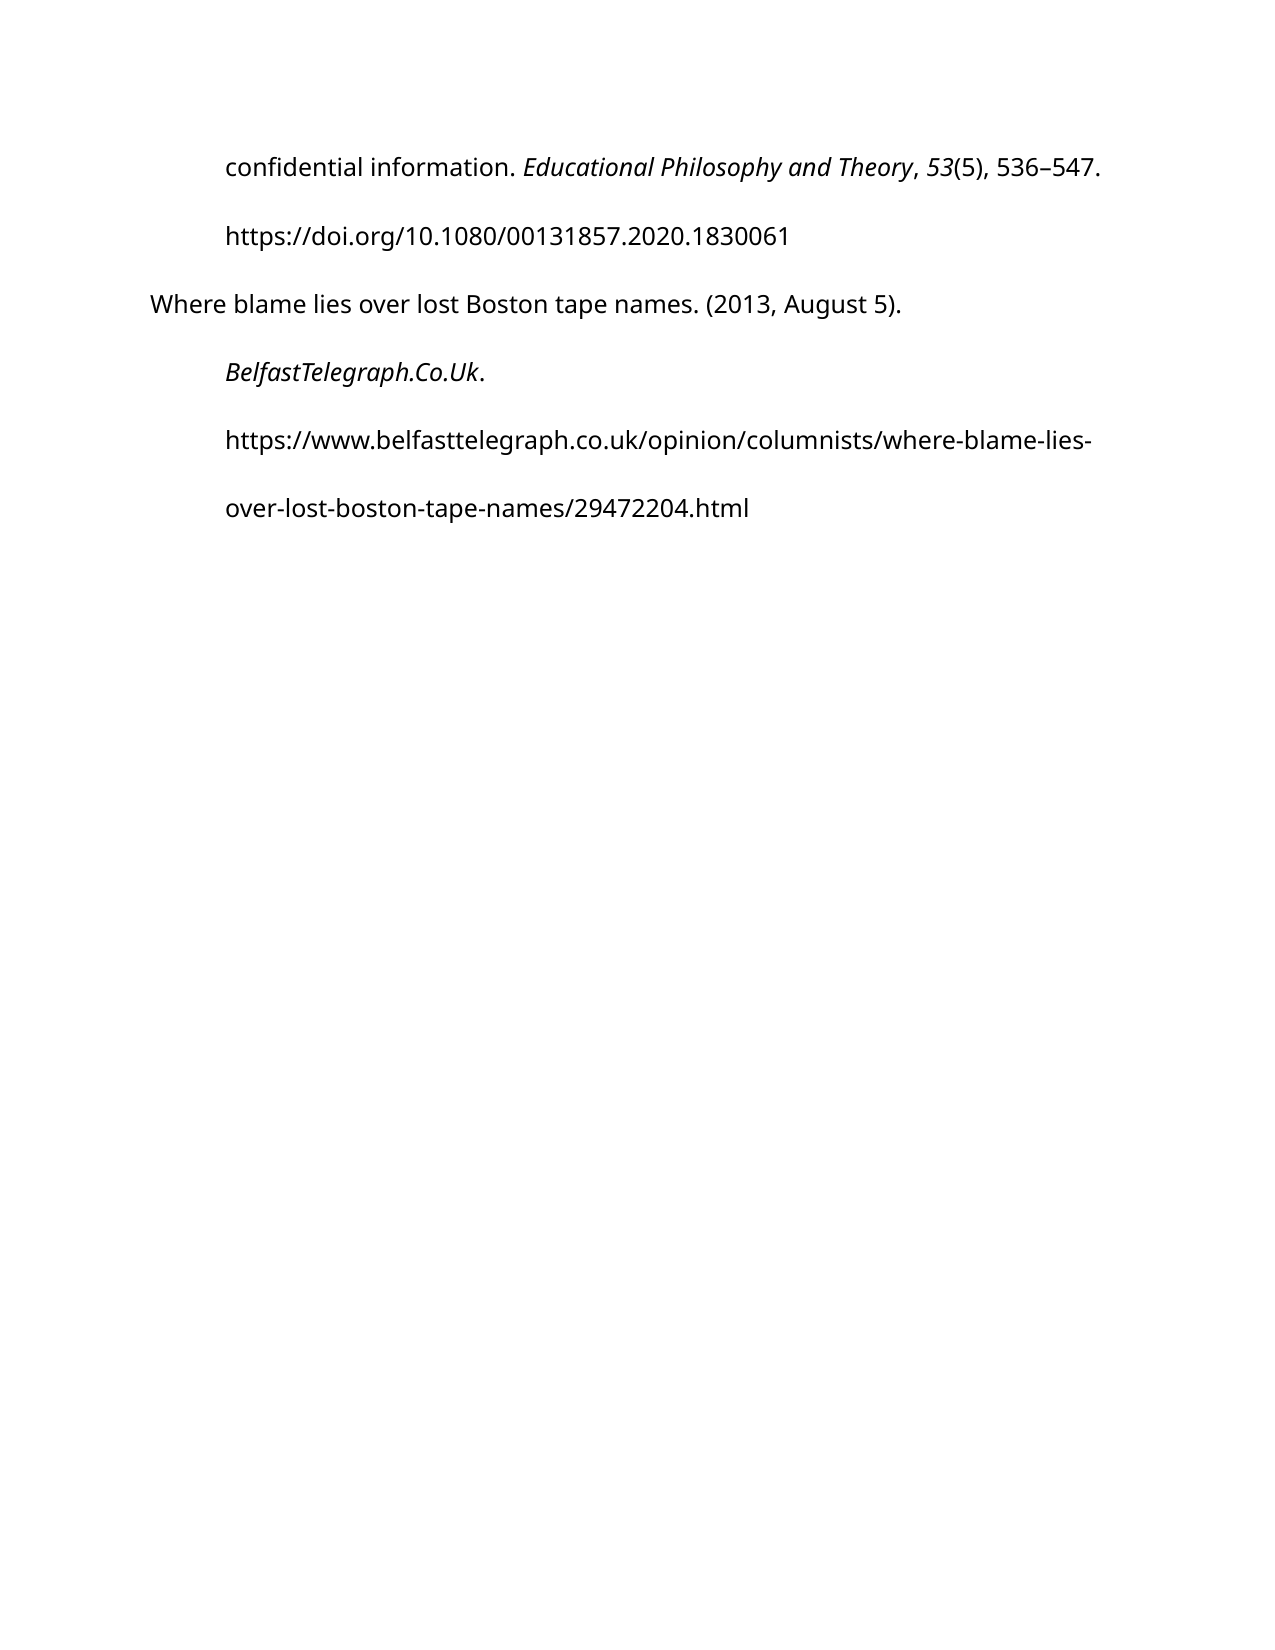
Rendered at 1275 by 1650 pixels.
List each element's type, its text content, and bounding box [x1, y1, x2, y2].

text Where blame lies over lost Boston tape names. (2013, August 5). BelfastTelegraph.Co.Uk. https://www.belfasttelegraph.co.uk/opinion/columnists/where-blame-lies-over-lost-boston-tape-names/29472204.html [150, 286, 1125, 525]
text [150, 150, 1125, 252]
